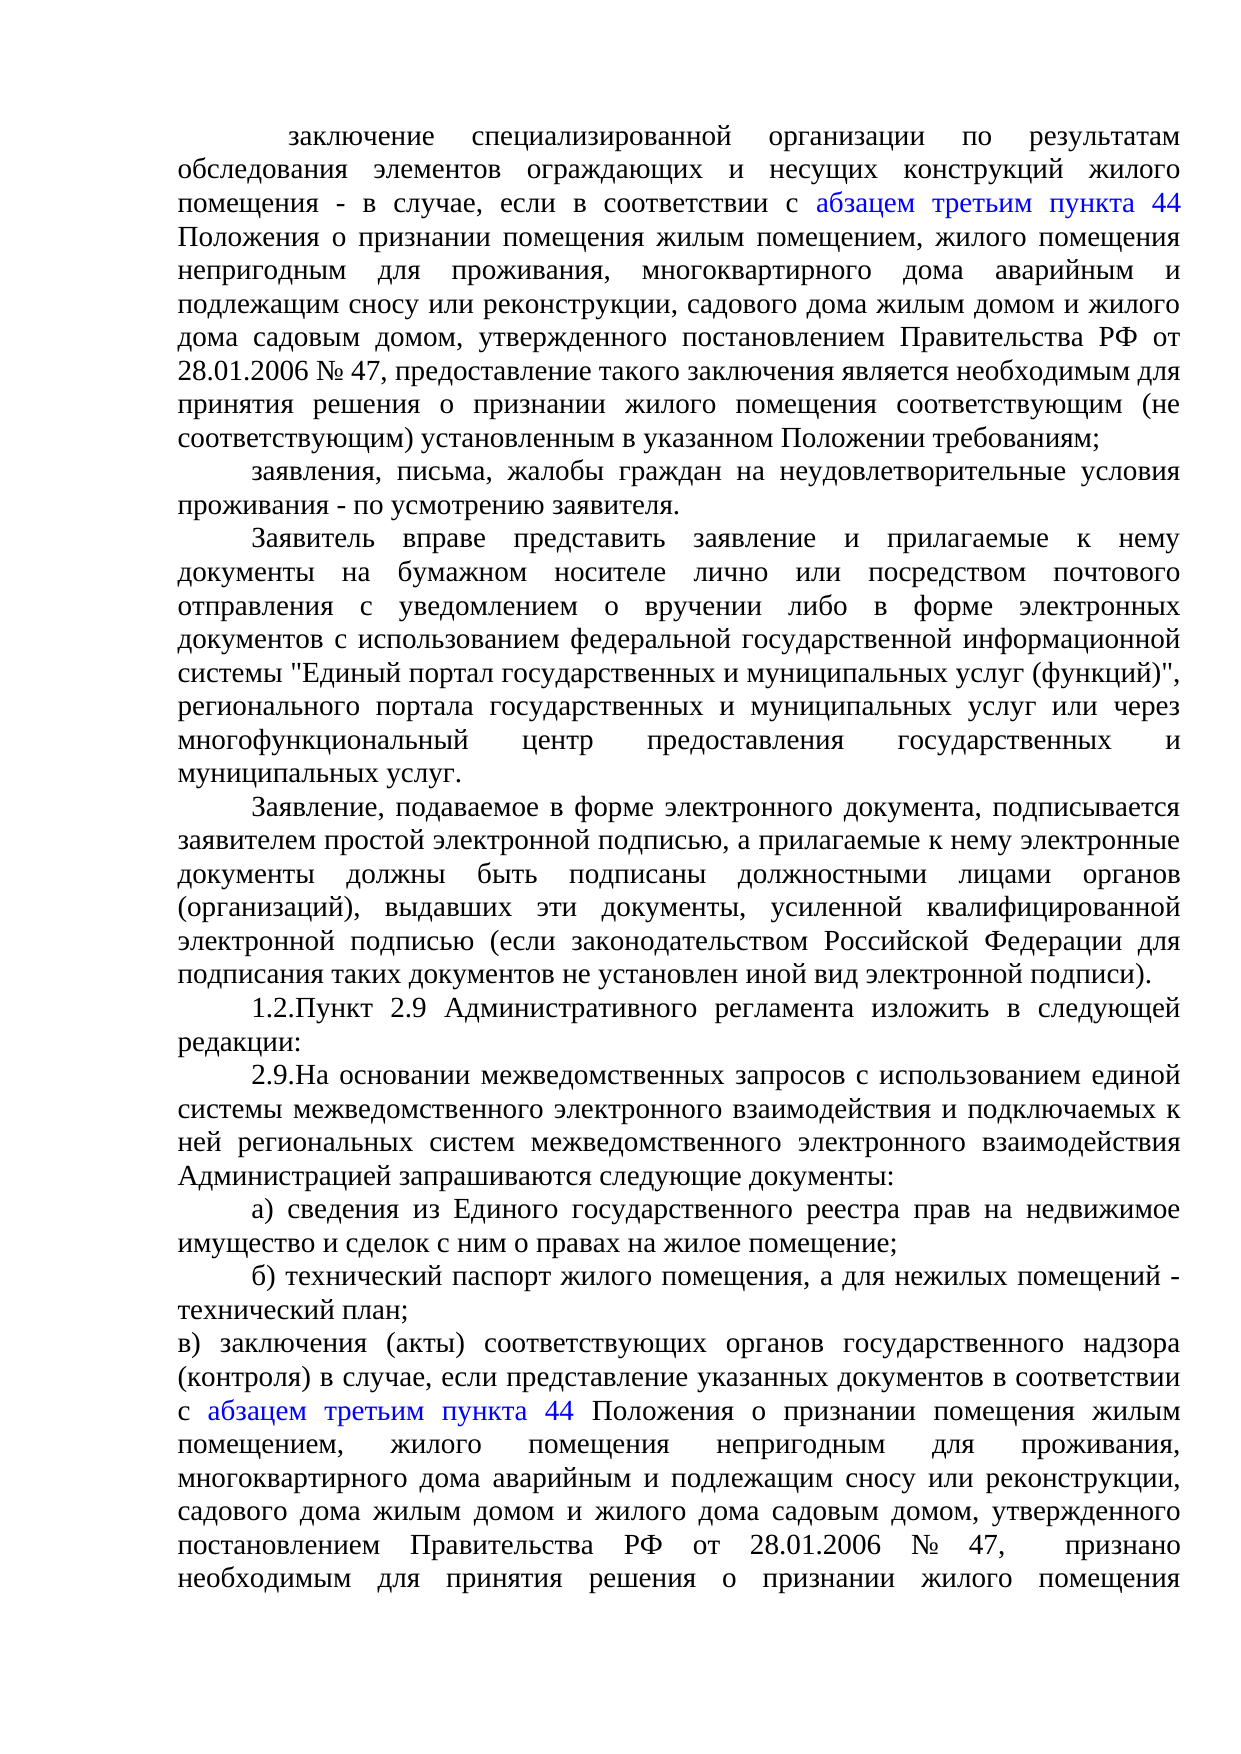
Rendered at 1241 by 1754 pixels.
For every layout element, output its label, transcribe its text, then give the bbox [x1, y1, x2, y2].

text 2.9.На основании межведомственных запросов с использованием единой системы межведомственного электронного взаимодействия и подключаемых к ней региональных систем межведомственного электронного взаимодействия Администрацией запрашиваются следующие документы: [177, 1057, 1181, 1191]
text Заявитель вправе представить заявление и прилагаемые к нему документы на бумажном носителе лично или посредством почтового отправления с уведомлением о вручении либо в форме электронных документов с использованием федеральной государственной информационной системы "Единый портал государственных и муниципальных услуг (функций)", регионального портала государственных и муниципальных услуг или через многофункциональный центр предоставления государственных и муниципальных услуг. [177, 521, 1181, 789]
text 1.2.Пункт 2.9 Административного регламента изложить в следующей редакции: [177, 990, 1181, 1057]
text б) технический паспорт жилого помещения, а для нежилых помещений - технический план; [177, 1258, 1181, 1326]
text заявления, письма, жалобы граждан на неудовлетворительные условия проживания - по усмотрению заявителя. [177, 453, 1181, 521]
text а) сведения из Единого государственного реестра прав на недвижимое имущество и сделок с ним о правах на жилое помещение; [177, 1191, 1181, 1258]
text Заявление, подаваемое в форме электронного документа, подписывается заявителем простой электронной подписью, а прилагаемые к нему электронные документы должны быть подписаны должностными лицами органов (организаций), выдавших эти документы, усиленной квалифицированной электронной подписью (если законодательством Российской Федерации для подписания таких документов не установлен иной вид электронной подписи). [177, 789, 1181, 990]
text заключение специализированной организации по результатам обследования элементов ограждающих и несущих конструкций жилого помещения - в случае, если в соответствии с абзацем третьим пункта 44 Положения о признании помещения жилым помещением, жилого помещения непригодным для проживания, многоквартирного дома аварийным и подлежащим сносу или реконструкции, садового дома жилым домом и жилого дома садовым домом, утвержденного постановлением Правительства РФ от 28.01.2006 № 47, предоставление такого заключения является необходимым для принятия решения о признании жилого помещения соответствующим (не соответствующим) установленным в указанном Положении требованиям; [177, 118, 1181, 453]
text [177, 1326, 1181, 1594]
